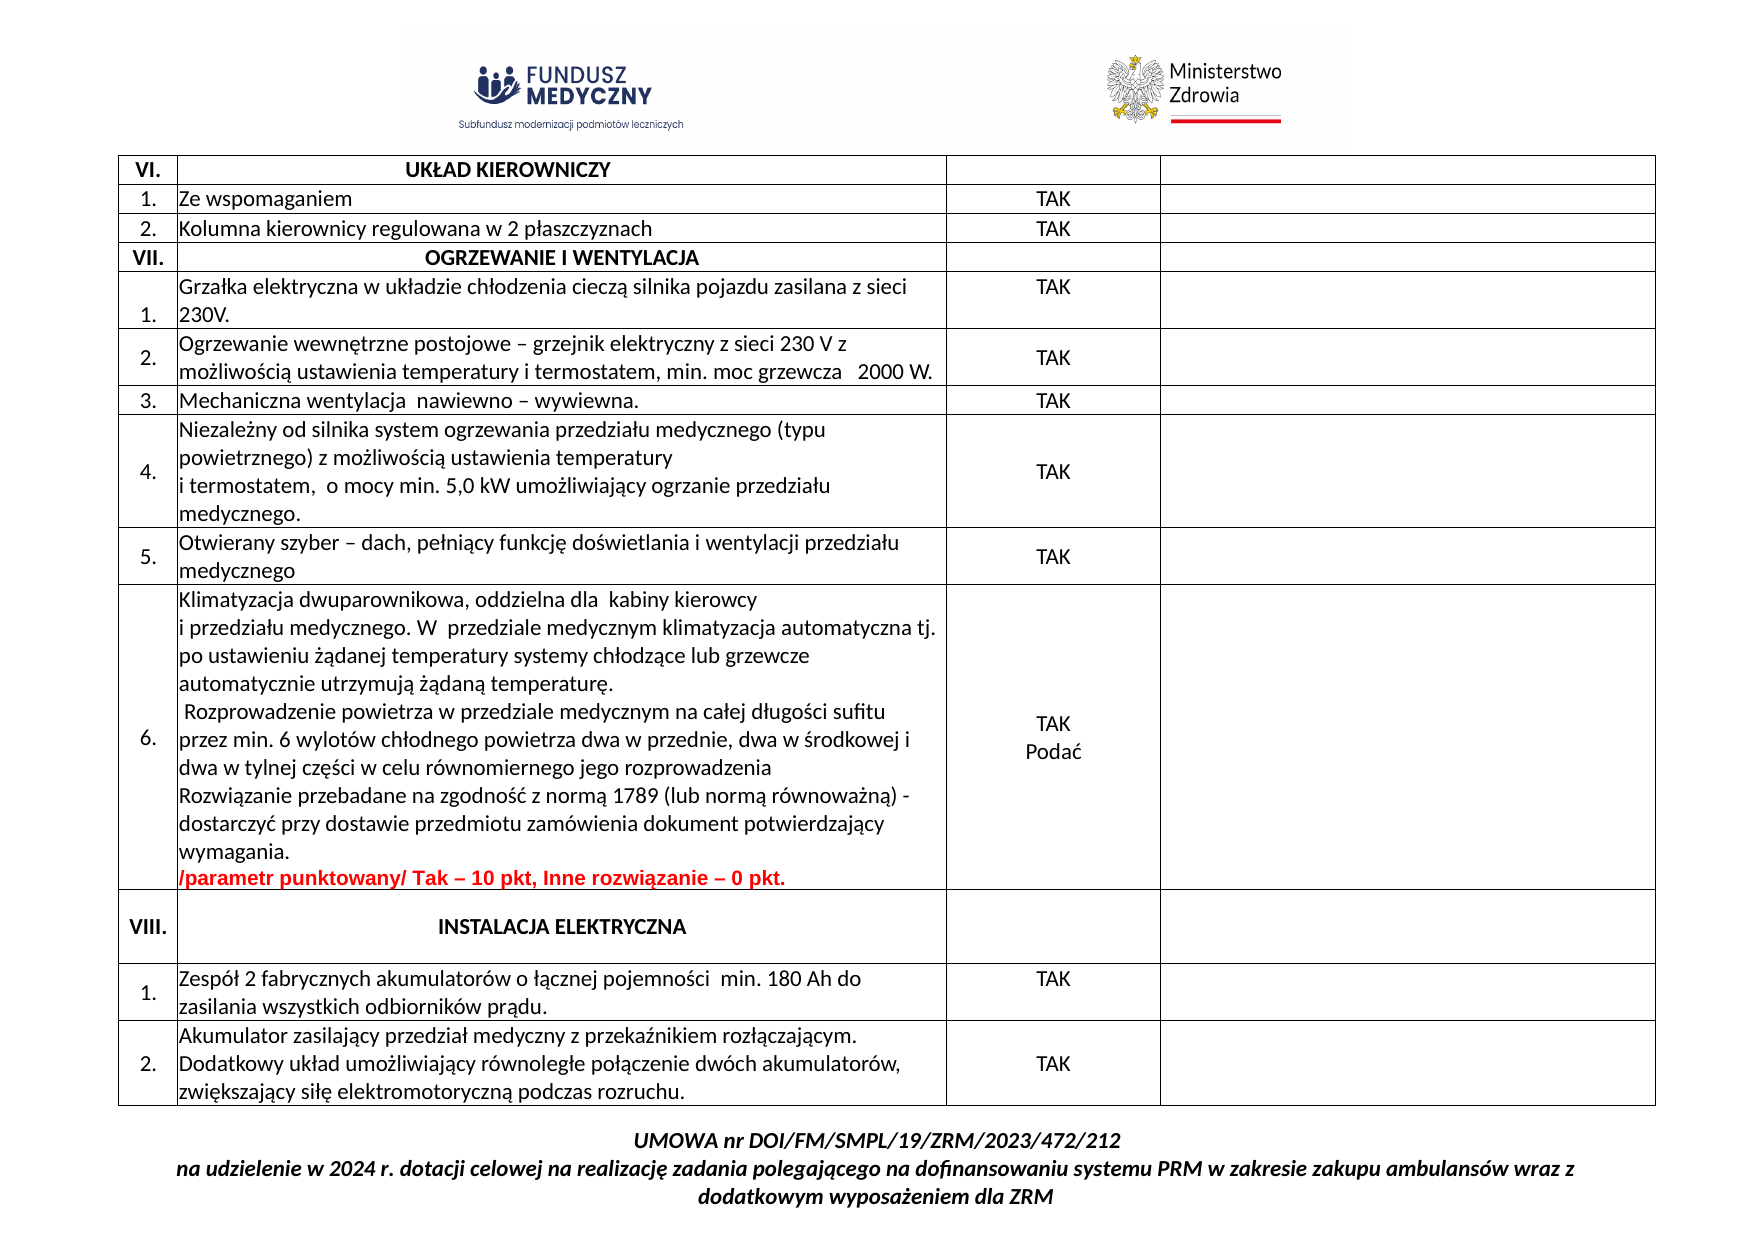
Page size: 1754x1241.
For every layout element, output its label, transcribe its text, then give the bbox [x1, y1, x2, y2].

table_cell [1161, 243, 1655, 271]
table_cell 1. [119, 272, 177, 328]
table_cell 1. [119, 964, 177, 1020]
table_cell [1161, 415, 1655, 527]
table_cell Ogrzewanie wewnętrzne postojowe – grzejnik elektryczny z sieci 230 V z możliwością ustawienia temperatury i termostatem, min. moc grzewcza 2000 W. [178, 329, 946, 385]
table_cell TAK [947, 415, 1160, 527]
table_cell [1161, 1021, 1655, 1105]
table_cell VI. [119, 156, 177, 183]
table_cell Zespół 2 fabrycznych akumulatorów o łącznej pojemności min. 180 Ah do zasilania wszystkich odbiorników prądu. [178, 964, 946, 1020]
table_cell Niezależny od silnika system ogrzewania przedziału medycznego (typu powietrznego) z możliwością ustawienia temperatury i termostatem, o mocy min. 5,0 kW umożliwiający ogrzanie przedziału medycznego. [178, 415, 946, 527]
table_cell [947, 890, 1160, 963]
table_cell 6. [119, 585, 177, 889]
table_cell OGRZEWANIE I WENTYLACJA [178, 243, 946, 271]
table_cell [1161, 329, 1655, 385]
table_cell 2. [119, 329, 177, 385]
table_cell Otwierany szyber – dach, pełniący funkcję doświetlania i wentylacji przedziału medycznego [178, 528, 946, 584]
table_cell TAK [947, 964, 1160, 1020]
table_cell Kolumna kierownicy regulowana w 2 płaszczyznach [178, 214, 946, 242]
table_cell [947, 243, 1160, 271]
table_cell 2. [119, 1021, 177, 1105]
table_cell TAK Podać [947, 585, 1160, 889]
table_cell TAK [947, 1021, 1160, 1105]
table_cell [1161, 528, 1655, 584]
picture [404, 23, 1350, 155]
table_cell [1161, 272, 1655, 328]
table_cell VIII. [119, 890, 177, 963]
table_cell [1161, 585, 1655, 889]
table_cell TAK [947, 528, 1160, 584]
table_cell Ze wspomaganiem [178, 185, 946, 213]
table_cell Grzałka elektryczna w układzie chłodzenia cieczą silnika pojazdu zasilana z sieci 230V. [178, 272, 946, 328]
table_cell TAK [947, 214, 1160, 242]
table_cell Mechaniczna wentylacja nawiewno – wywiewna. [178, 386, 946, 414]
table_cell TAK [947, 272, 1160, 328]
table_cell [1161, 214, 1655, 242]
table_cell Klimatyzacja dwuparownikowa, oddzielna dla kabiny kierowcy i przedziału medycznego. W przedziale medycznym klimatyzacja automatyczna tj. po ustawieniu żądanej temperatury systemy chłodzące lub grzewcze automatycznie utrzymują żądaną temperaturę. Rozprowadzenie powietrza w przedziale medycznym na całej długości sufitu przez min. 6 wylotów chłodnego powietrza dwa w przednie, dwa w środkowej i dwa w tylnej części w celu równomiernego jego rozprowadzenia Rozwiązanie przebadane na zgodność z normą 1789 (lub normą równoważną) - dostarczyć przy dostawie przedmiotu zamówienia dokument potwierdzający wymagania. /parametr punktowany/ Tak – 10 pkt, Inne rozwiązanie – 0 pkt. [178, 585, 946, 889]
table_cell 2. [119, 214, 177, 242]
table_cell [1161, 185, 1655, 213]
table_cell [1161, 156, 1655, 183]
table_cell TAK [947, 386, 1160, 414]
table_cell 3. [119, 386, 177, 414]
table_cell UKŁAD KIEROWNICZY [178, 156, 946, 183]
table_cell 4. [119, 415, 177, 527]
table_cell 5. [119, 528, 177, 584]
table_cell INSTALACJA ELEKTRYCZNA [178, 890, 946, 963]
table_cell VII. [119, 243, 177, 271]
table_cell TAK [947, 329, 1160, 385]
table_cell [1161, 964, 1655, 1020]
table_cell [1161, 890, 1655, 963]
table_cell [1161, 386, 1655, 414]
table_cell TAK [947, 185, 1160, 213]
table_cell 1. [119, 185, 177, 213]
table_cell [947, 156, 1160, 183]
table_cell Akumulator zasilający przedział medyczny z przekaźnikiem rozłączającym. Dodatkowy układ umożliwiający równoległe połączenie dwóch akumulatorów, zwiększający siłę elektromotoryczną podczas rozruchu. [178, 1021, 946, 1105]
